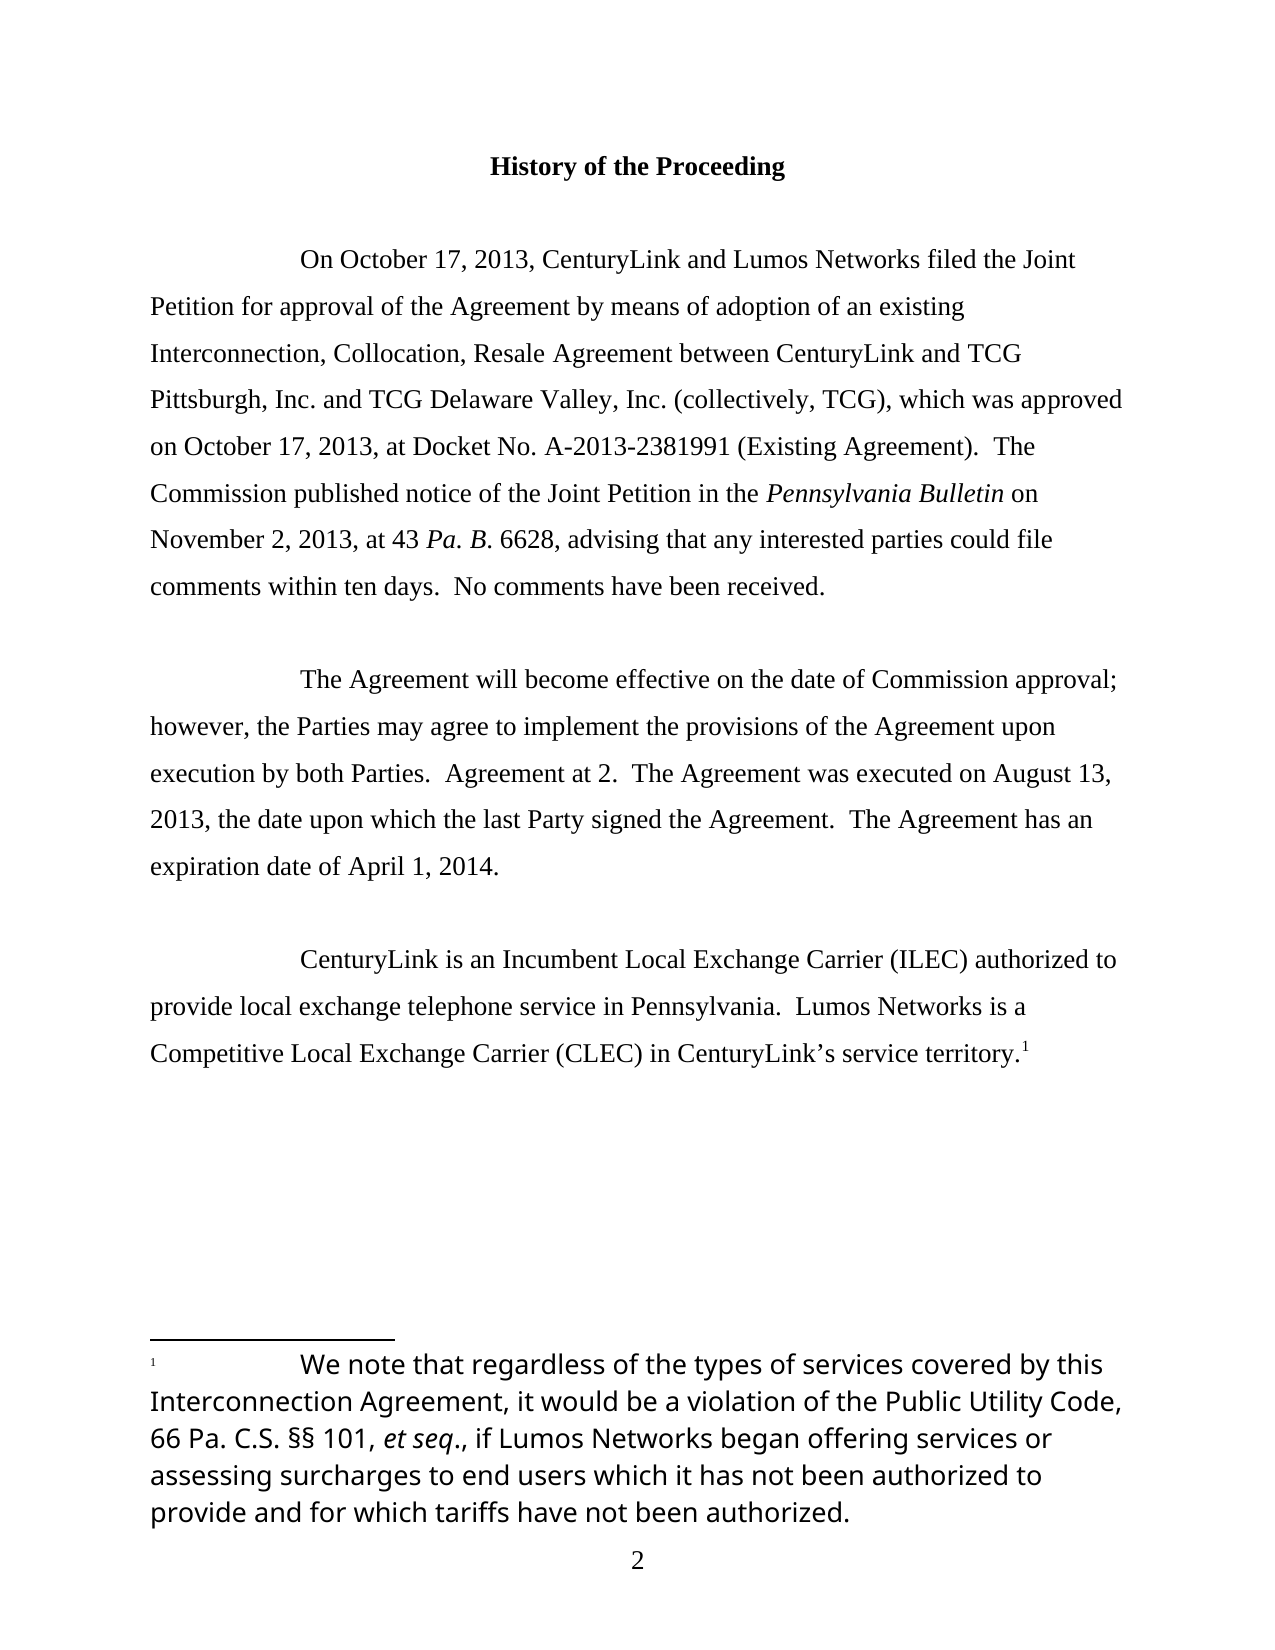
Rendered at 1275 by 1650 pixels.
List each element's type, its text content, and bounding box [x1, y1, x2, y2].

text On October 17, 2013, CenturyLink and Lumos Networks filed the Joint Petition for approval of the Agreement by means of adoption of an existing Interconnection, Collocation, Resale Agreement between CenturyLink and TCG Pittsburgh, Inc. and TCG Delaware Valley, Inc. (collectively, TCG), which was approved on October 17, 2013, at Docket No. A-2013-2381991 (Existing Agreement). The Commission published notice of the Joint Petition in the Pennsylvania Bulletin on November 2, 2013, at 43 Pa. B. 6628, advising that any interested parties could file comments within ten days. No comments have been received. [150, 243, 1125, 601]
text CenturyLink is an Incumbent Local Exchange Carrier (ILEC) authorized to provide local exchange telephone service in Pennsylvania. Lumos Networks is a Competitive Local Exchange Carrier (CLEC) in CenturyLink’s service territory. [150, 943, 1125, 1068]
text The Agreement will become effective on the date of Commission approval; however, the Parties may agree to implement the provisions of the Agreement upon execution by both Parties. Agreement at 2. The Agreement was executed on August 13, 2013, the date upon which the last Party signed the Agreement. The Agreement has an expiration date of April 1, 2014. [150, 663, 1125, 881]
text History of the Proceeding [150, 150, 1125, 181]
